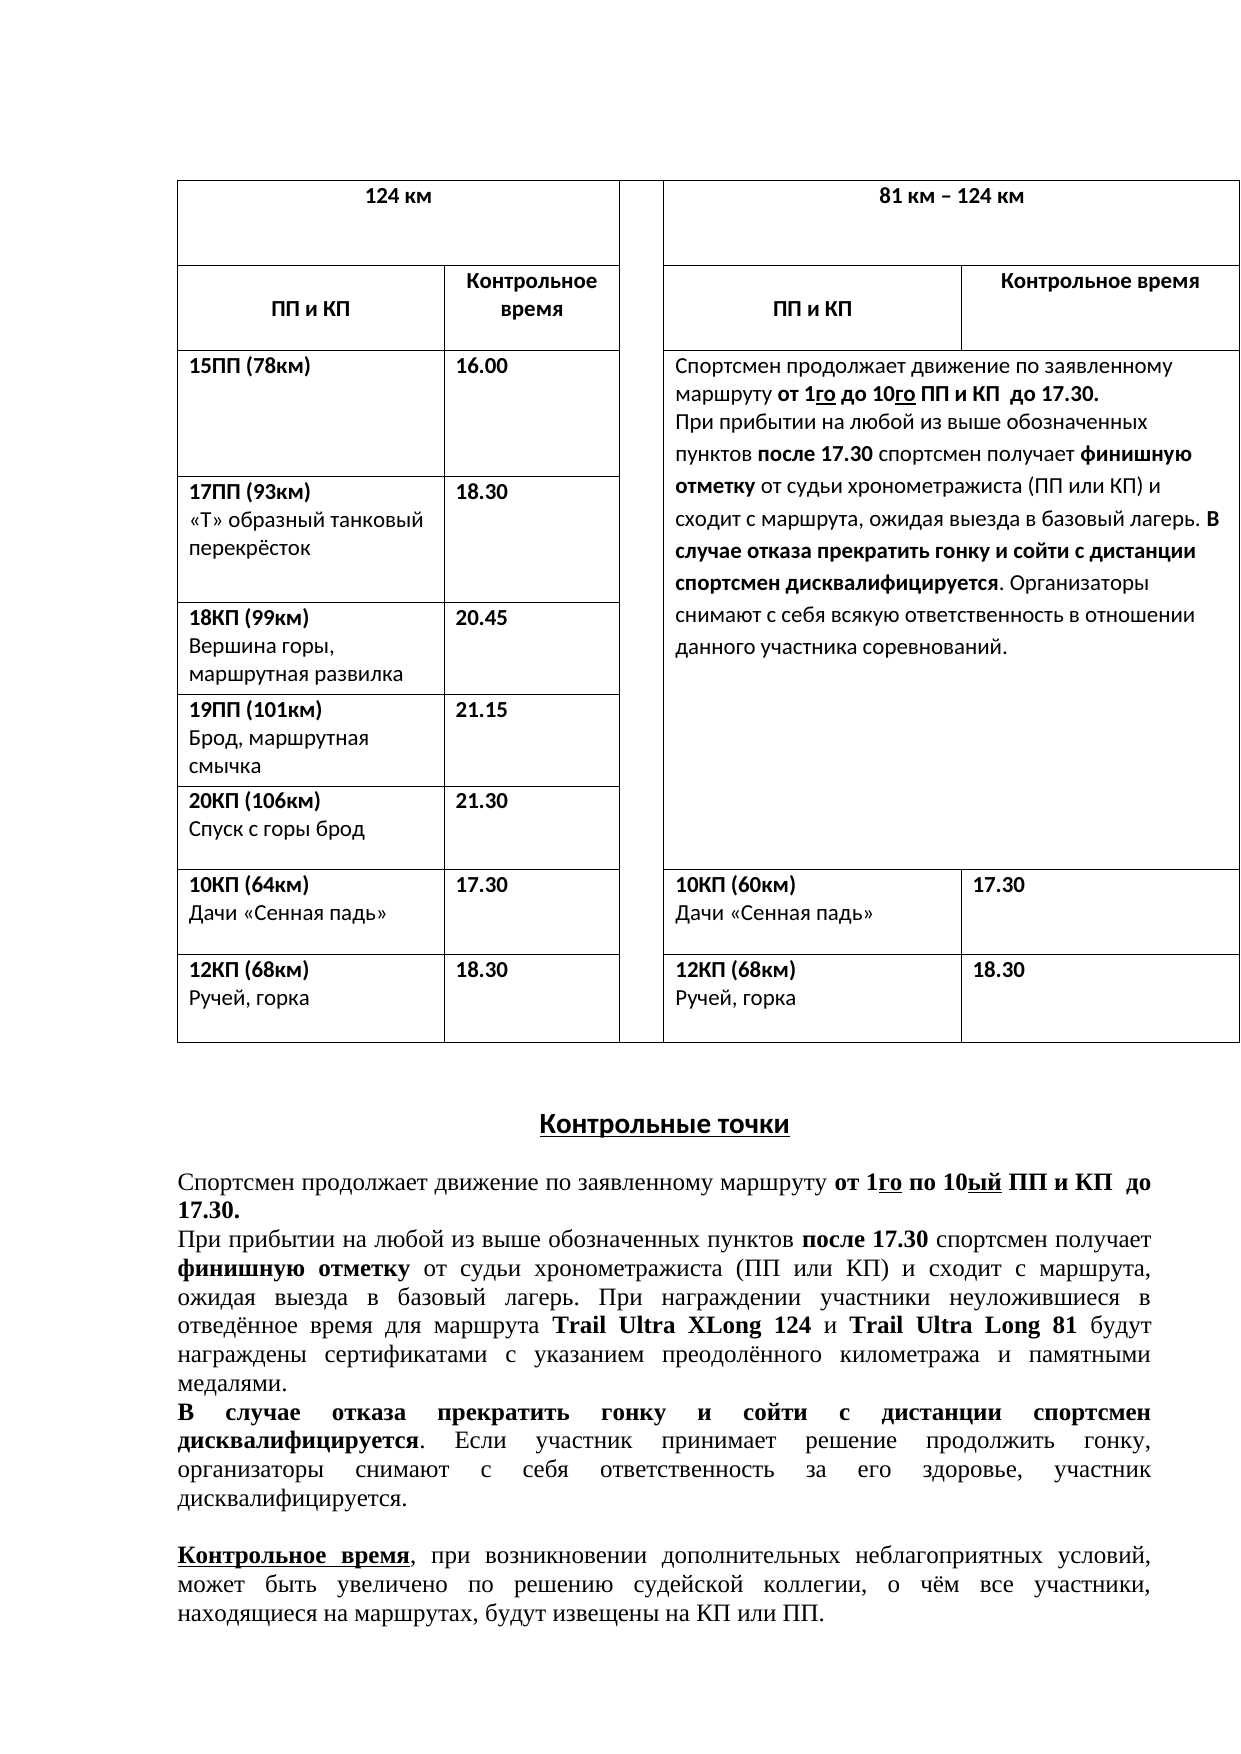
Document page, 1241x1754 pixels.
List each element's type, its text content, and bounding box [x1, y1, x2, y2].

text Контрольное время, при возникновении дополнительных неблагоприятных условий, может быть увеличено по решению судейской коллегии, о чём все участники, находящиеся на маршрутах, будут извещены на КП или ПП. [177, 1541, 1152, 1627]
table_cell Контрольное время [962, 266, 1239, 350]
table_cell 17.30 [962, 870, 1239, 954]
table_cell 20.45 [445, 603, 619, 694]
table_cell 17.30 [445, 870, 619, 954]
table_cell ПП и КП [178, 266, 444, 350]
table_cell 10КП (60км) Дачи «Сенная падь» [664, 870, 961, 954]
table_cell 21.30 [445, 787, 619, 869]
table_cell ПП и КП [664, 266, 961, 350]
table_cell Контрольное время [445, 266, 619, 350]
table_cell 18.30 [962, 955, 1239, 1042]
text Спортсмен продолжает движение по заявленному маршруту от 1го по 10ый ПП и КП до 17.30. [177, 1167, 1152, 1224]
table_cell 15ПП (78км) [178, 351, 444, 476]
table_cell 20КП (106км) Спуск с горы брод [178, 787, 444, 869]
table_header [620, 181, 663, 1042]
table_header 81 км – 124 км [664, 181, 1239, 265]
text В случае отказа прекратить гонку и сойти с дистанции спортсмен дисквалифицируется. Если участник принимает решение продолжить гонку, организаторы снимают с себя ответственность за его здоровье, участник дисквалифицируется. [177, 1397, 1152, 1512]
table_cell 16.00 [445, 351, 619, 476]
table_cell 18.30 [445, 955, 619, 1042]
table_cell 10КП (64км) Дачи «Сенная падь» [178, 870, 444, 954]
table_cell 12КП (68км) Ручей, горка [178, 955, 444, 1042]
text При прибытии на любой из выше обозначенных пунктов после 17.30 спортсмен получает финишную отметку от судьи хронометражиста (ПП или КП) и сходит с маршрута, ожидая выезда в базовый лагерь. При награждении участники неуложившиеся в отведённое время для маршрута Trail Ultra XLong 124 и Trail Ultra Long 81 будут награждены сертификатами с указанием преодолённого километража и памятными медалями. [177, 1224, 1152, 1397]
table_header 124 км [178, 181, 619, 265]
table_cell 17ПП (93км) «Т» образный танковый перекрёсток [178, 477, 444, 602]
table_cell 19ПП (101км) Брод, маршрутная смычка [178, 695, 444, 786]
table_cell Спортсмен продолжает движение по заявленному маршруту от 1го до 10го ПП и КП до 17.30. При прибытии на любой из выше обозначенных пунктов после 17.30 спортсмен получает финишную отметку от судьи хронометражиста (ПП или КП) и сходит с маршрута, ожидая выезда в базовый лагерь. В случае отказа прекратить гонку и сойти с дистанции спортсмен дисквалифицируется. Организаторы снимают с себя всякую ответственность в отношении данного участника соревнований. [664, 351, 1239, 869]
table_cell 18КП (99км) Вершина горы, маршрутная развилка [178, 603, 444, 694]
table_cell 18.30 [445, 477, 619, 602]
text Контрольные точки [177, 1105, 1152, 1141]
table_cell 12КП (68км) Ручей, горка [664, 955, 961, 1042]
table_cell 21.15 [445, 695, 619, 786]
